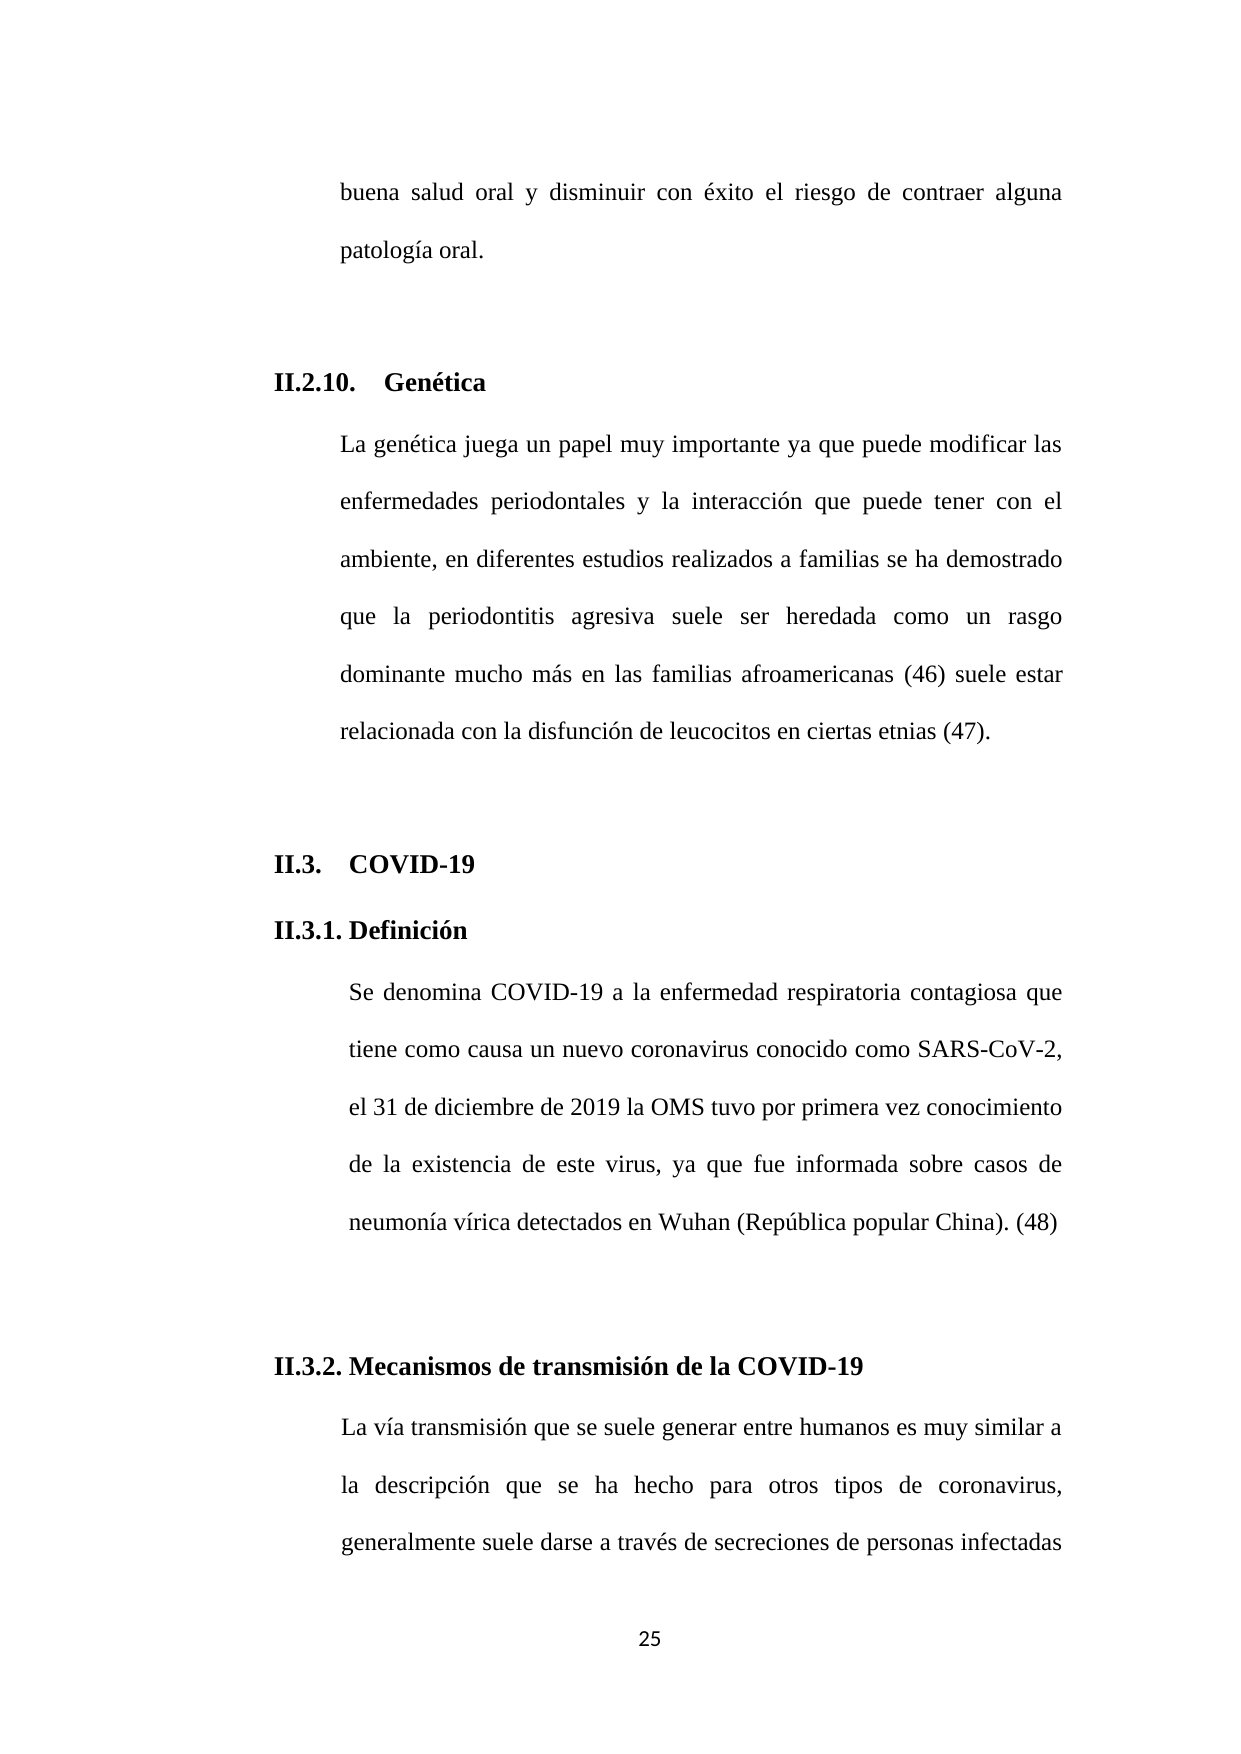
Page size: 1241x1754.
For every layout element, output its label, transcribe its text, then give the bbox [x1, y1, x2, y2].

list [340, 177, 1063, 263]
list La genética juega un papel muy importante ya que puede modificar las enfermedades periodontales y la interacción que puede tener con el ambiente, en diferentes estudios realizados a familias se ha demostrado que la periodontitis agresiva suele ser heredada como un rasgo dominante mucho más en las familias afroamericanas suele estar relacionada con la disfunción de leucocitos en ciertas etnias. [340, 429, 1063, 745]
subtitle Mecanismos de transmisión de la COVID-19 [274, 1350, 1063, 1381]
subtitle COVID-19 [274, 848, 1063, 879]
subtitle Definición [274, 914, 1063, 945]
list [341, 1412, 1063, 1556]
subtitle Genética [274, 366, 1063, 397]
text Se denomina COVID-19 a la enfermedad respiratoria contagiosa que tiene como causa un nuevo coronavirus conocido como SARS-CoV-2, el 31 de diciembre de 2019 la OMS tuvo por primera vez conocimiento de la existencia de este virus, ya que fue informada sobre casos de neumonía vírica detectados en Wuhan (República popular China). [349, 977, 1063, 1235]
